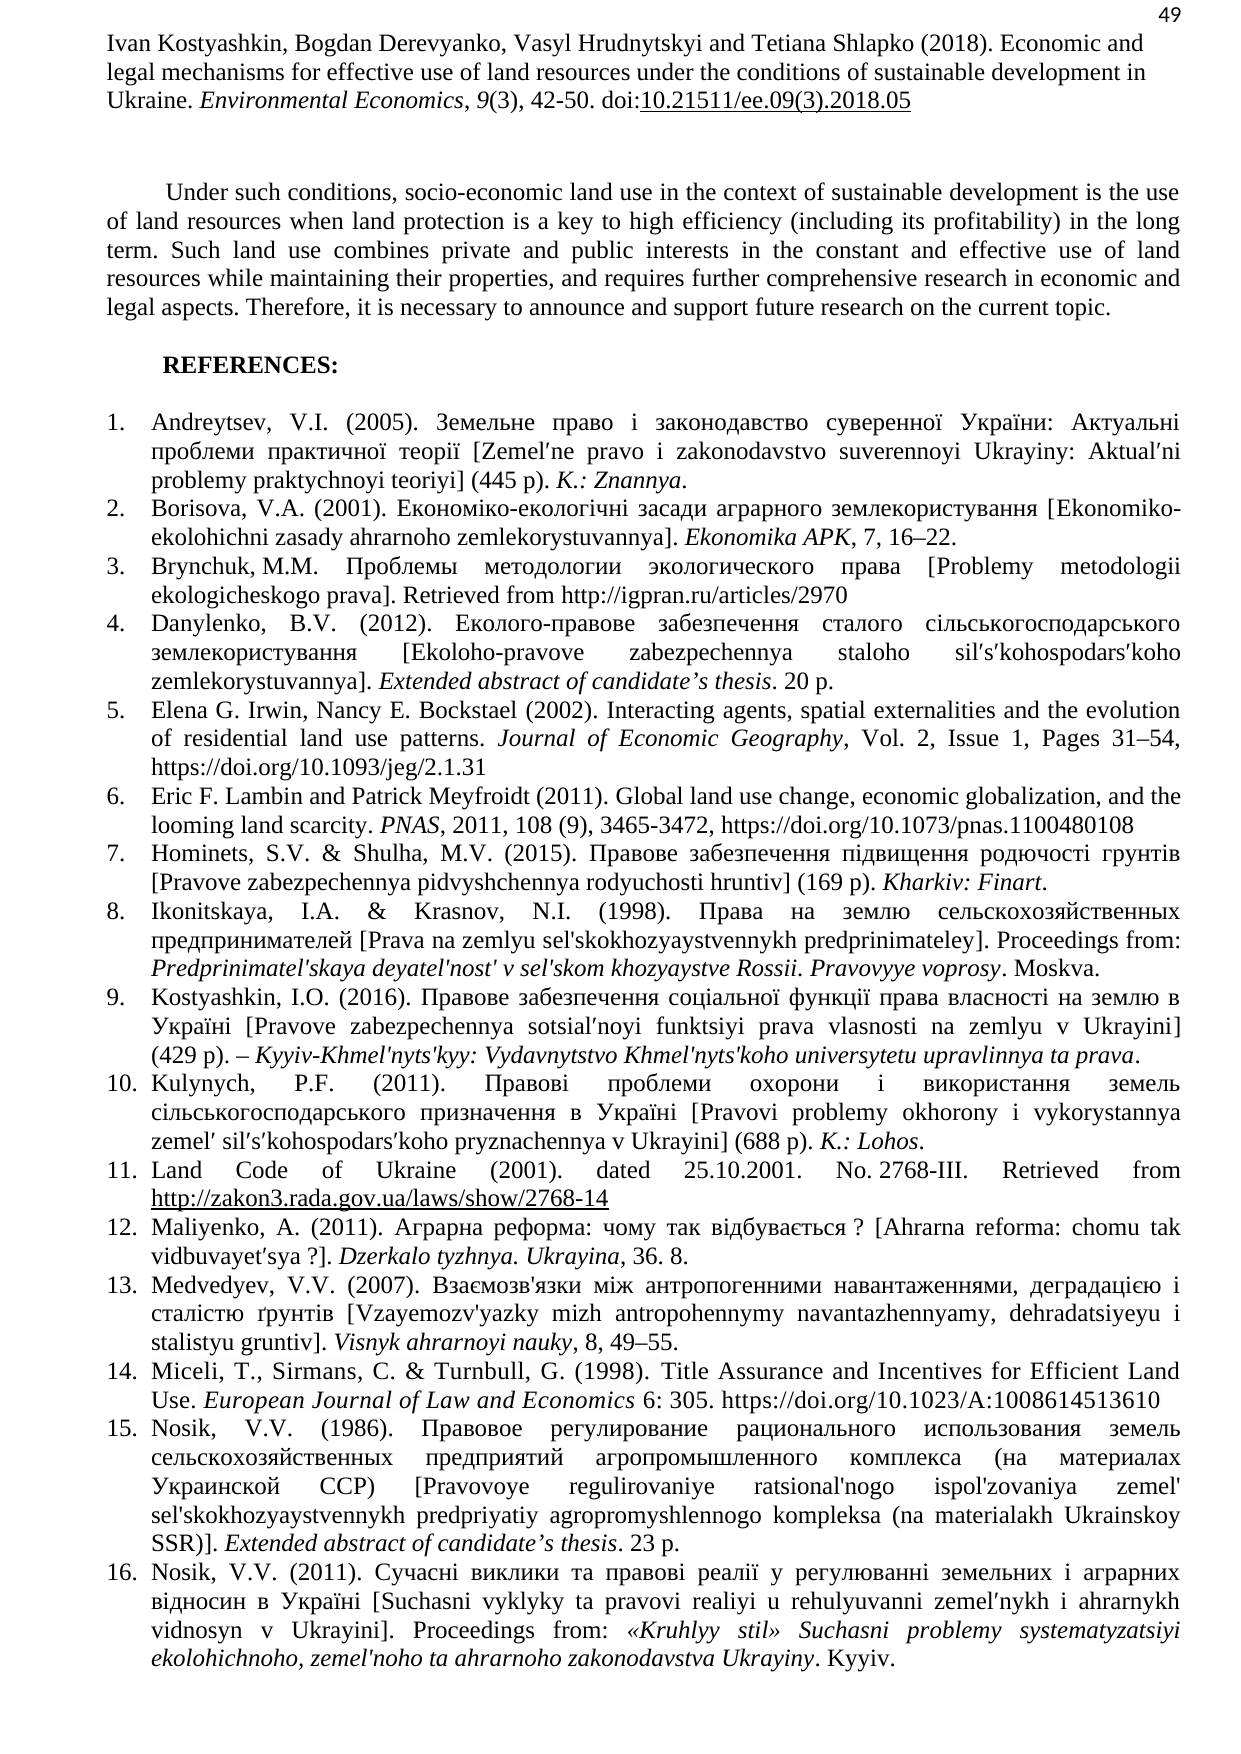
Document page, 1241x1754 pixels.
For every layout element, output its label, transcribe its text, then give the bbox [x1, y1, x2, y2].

list Danylenko, B.V. (2012). Еколого-правове забезпечення сталого сільськогосподарського землекористування [Ekoloho-pravove zabezpechennya staloho silʹsʹkohospodarsʹkoho zemlekorystuvannya]. Extended abstract of candidate’s thesis. 20 p. [106, 608, 1181, 695]
list Miceli, T., Sirmans, C. & Turnbull, G. (1998). Title Assurance and Incentives for Efficient Land Use. European Journal of Law and Economics 6: 305. https://doi.org/10.1023/A:1008614513610 [661, 1356, 1181, 1413]
list Andreytsev, V.I. (2005). Земельне право і законодавство суверенної України: Актуальні проблеми практичної теорії [Zemelʹne pravo i zakonodavstvo suverennoyi Ukrayiny: Aktualʹni problemy praktychnoyi teoriyi] (445 p). K.: Znannya. [106, 407, 1181, 493]
list Hominets, S.V. & Shulha, M.V. (2015). Правове забезпечення підвищення родючості грунтів [Pravove zabezpechennya pidvyshchennya rodyuchosti hruntiv] (169 p). Kharkiv: Finart. [106, 838, 1181, 896]
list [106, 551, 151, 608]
list Nosik, V.V. (2011). Сучасні виклики та правові реалії у регулюванні земельних і аграрних відносин в Україні [Suchasni vyklyky ta pravovi realiyi u rehulyuvanni zemelʹnykh i ahrarnykh vidnosyn v Ukrayini]. Proceedings from: «Kruhlyy stil» Suchasni problemy systematyzatsiyi ekolohichnoho, zemelʹnoho ta ahrarnoho zakonodavstva Ukrayiny. Kyyiv. [106, 1557, 1181, 1672]
list Kulynych, P.F. (2011). Правові проблеми охорони і використання земель сільськогосподарського призначення в Україні [Pravovi problemy okhorony i vykorystannya zemelʹ silʹsʹkohospodarsʹkoho pryznachennya v Ukrayini] (688 p). K.: Lohos. [106, 1068, 1181, 1155]
list Nosik, V.V. (1986). Правовое регулирование рационального использования земель сельскохозяйственных предприятий агропромышленного комплекса (на материалах Украинской ССР) [Pravovoye regulirovaniye ratsional'nogo ispol'zovaniya zemel' sel'skokhozyaystvennykh predpriyatiy agropromyshlennogo kompleksa (na materialakh Ukrainskoy SSR)]. Extended abstract of candidate’s thesis. 23 p. [106, 1413, 1181, 1557]
list Eric F. Lambin and Patrick Meyfroidt (2011). Global land use change, economic globalization, and the looming land scarcity. PNAS, 2011, 108 (9), 3465-3472, https://doi.org/10.1073/pnas.1100480108 [106, 781, 1181, 838]
list Borisova, V.A. (2001). Економіко-екологічні засади аграрного землекористування [Ekonomiko-ekolohichni zasady ahrarnoho zemlekorystuvannya]. Ekonomika APK, 7, 16–22. [106, 493, 1181, 551]
text Under such conditions, socio-economic land use in the context of sustainable development is the use of land resources when land protection is a key to high efficiency (including its profitability) in the long term. Such land use combines private and public interests in the constant and effective use of land resources while maintaining their properties, and requires further comprehensive research in economic and legal aspects. Therefore, it is necessary to announce and support future research on the current topic. [106, 177, 1181, 321]
list Maliyenko, A. (2011). Аграрна реформа: чому так відбувається ? [Ahrarna reforma: chomu tak vidbuvayetʹsya ?]. Dzerkalo tyzhnya. Ukrayina, 36. 8. [106, 1212, 1181, 1270]
list Brynchuk, M.M. Проблемы методологии экологического права [Problemy metodologii ekologicheskogo prava]. Retrieved from http://igpran.ru/articles/2970 [346, 551, 1181, 608]
list Elena G. Irwin, Nancy E. Bockstael (2002). Interacting agents, spatial externalities and the evolution of residential land use patterns. Journal of Economic Geography, Vol. 2, Issue 1, Pages 31–54, https://doi.org/10.1093/jeg/2.1.31 [106, 695, 1181, 781]
text REFERENCES: [106, 350, 1181, 378]
list Medvedyev, V.V. (2007). Взаємозв'язки між антропогенними навантаженнями, деградацією і сталістю ґрунтів [Vzayemozv'yazky mizh antropohennymy navantazhennyamy, dehradatsiyeyu i stalistyu gruntiv]. Visnyk ahrarnoyi nauky, 8, 49–55. [106, 1270, 1181, 1356]
list Kostyashkin, I.O. (2016). Правове забезпечення соціальної функції права власності на землю в Україні [Pravove zabezpechennya sotsialʹnoyi funktsiyi prava vlasnosti na zemlyu v Ukrayini] (429 p). – Kyyiv-Khmelʹnytsʹkyy: Vydavnytstvo Khmelʹnytsʹkoho universytetu upravlinnya ta prava. [106, 982, 1181, 1068]
list Ikonitskaya, I.A. & Krasnov, N.I. (1998). Права на землю сельскохозяйственных предпринимателей [Prava na zemlyu sel'skokhozyaystvennykh predprinimateley]. Proceedings from: Predprinimatel'skaya deyatel'nost' v sel'skom khozyaystve Rossii. Pravovyye voprosy. Moskva. [106, 896, 1181, 982]
list Land Code of Ukraine (2001). dated 25.10.2001. No. 2768-ІІІ. Retrieved from http://zakon3.rada.gov.ua/laws/show/2768-14 [106, 1155, 1181, 1212]
